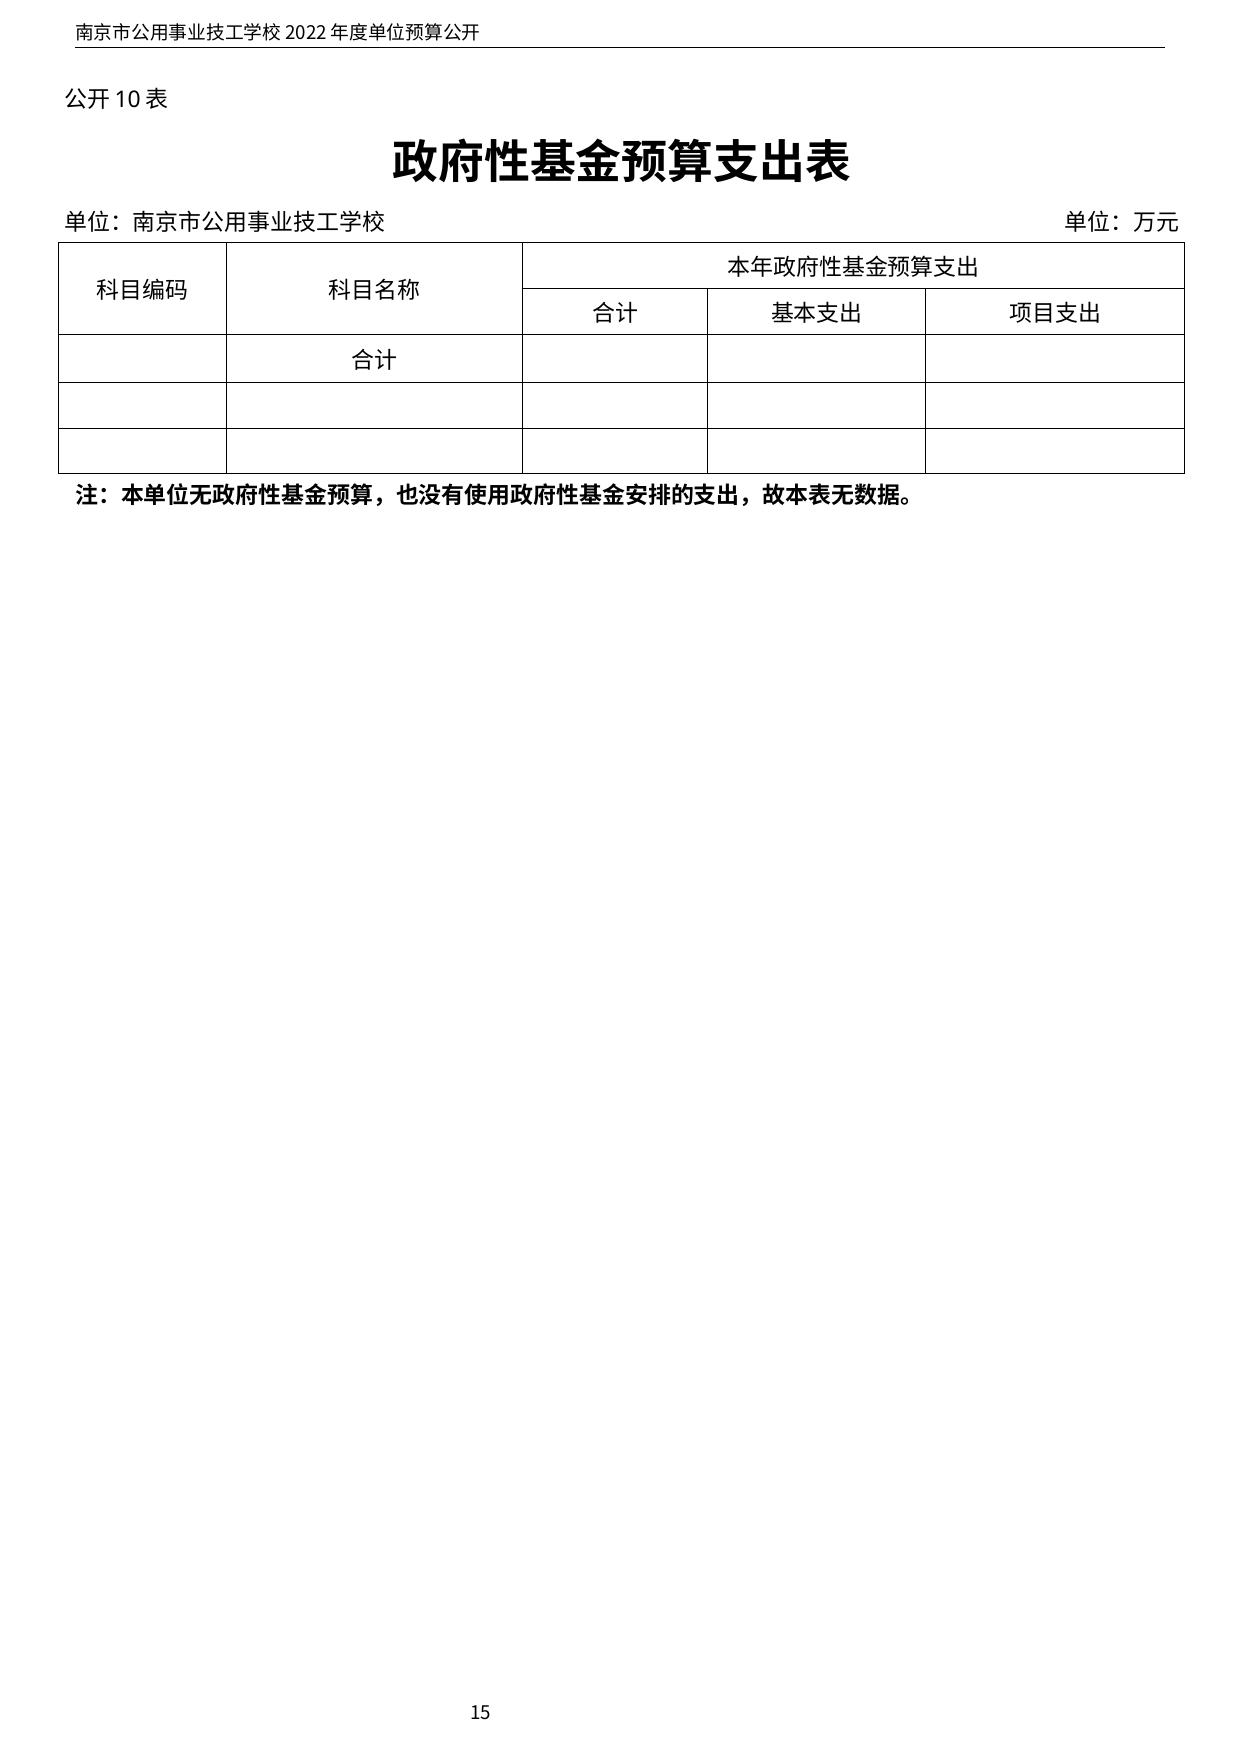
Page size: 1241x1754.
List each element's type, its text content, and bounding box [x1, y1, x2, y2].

table_cell [523, 429, 707, 473]
table_cell [523, 335, 707, 382]
table_cell [227, 429, 522, 473]
table_cell [708, 429, 925, 473]
table_cell [523, 383, 707, 428]
table_cell [59, 383, 226, 428]
table_cell [708, 335, 925, 382]
table_cell 政府性基金预算支出表 [58, 120, 1184, 198]
table_cell [59, 429, 226, 473]
table_cell [227, 383, 522, 428]
table_cell 本年政府性基金预算支出 [523, 243, 1184, 288]
table_cell 单位：万元 [926, 198, 1184, 242]
table_header 公开10表 [58, 75, 1184, 120]
table_cell [926, 335, 1184, 382]
table_cell 科目编码 [59, 243, 226, 334]
table_cell 合计 [523, 289, 707, 334]
table_cell [59, 335, 226, 382]
table_cell 科目名称 [227, 243, 522, 334]
table_cell 基本支出 [708, 289, 925, 334]
table_cell 项目支出 [926, 289, 1184, 334]
table_cell [926, 429, 1184, 473]
table_cell [708, 383, 925, 428]
list 注：本单位无政府性基金预算，也没有使用政府性基金安排的支出，故本表无数据。 [75, 477, 1165, 510]
table_cell 单位：南京市公用事业技工学校 [58, 198, 926, 242]
table_cell 合计 [227, 335, 522, 382]
table_cell [926, 383, 1184, 428]
